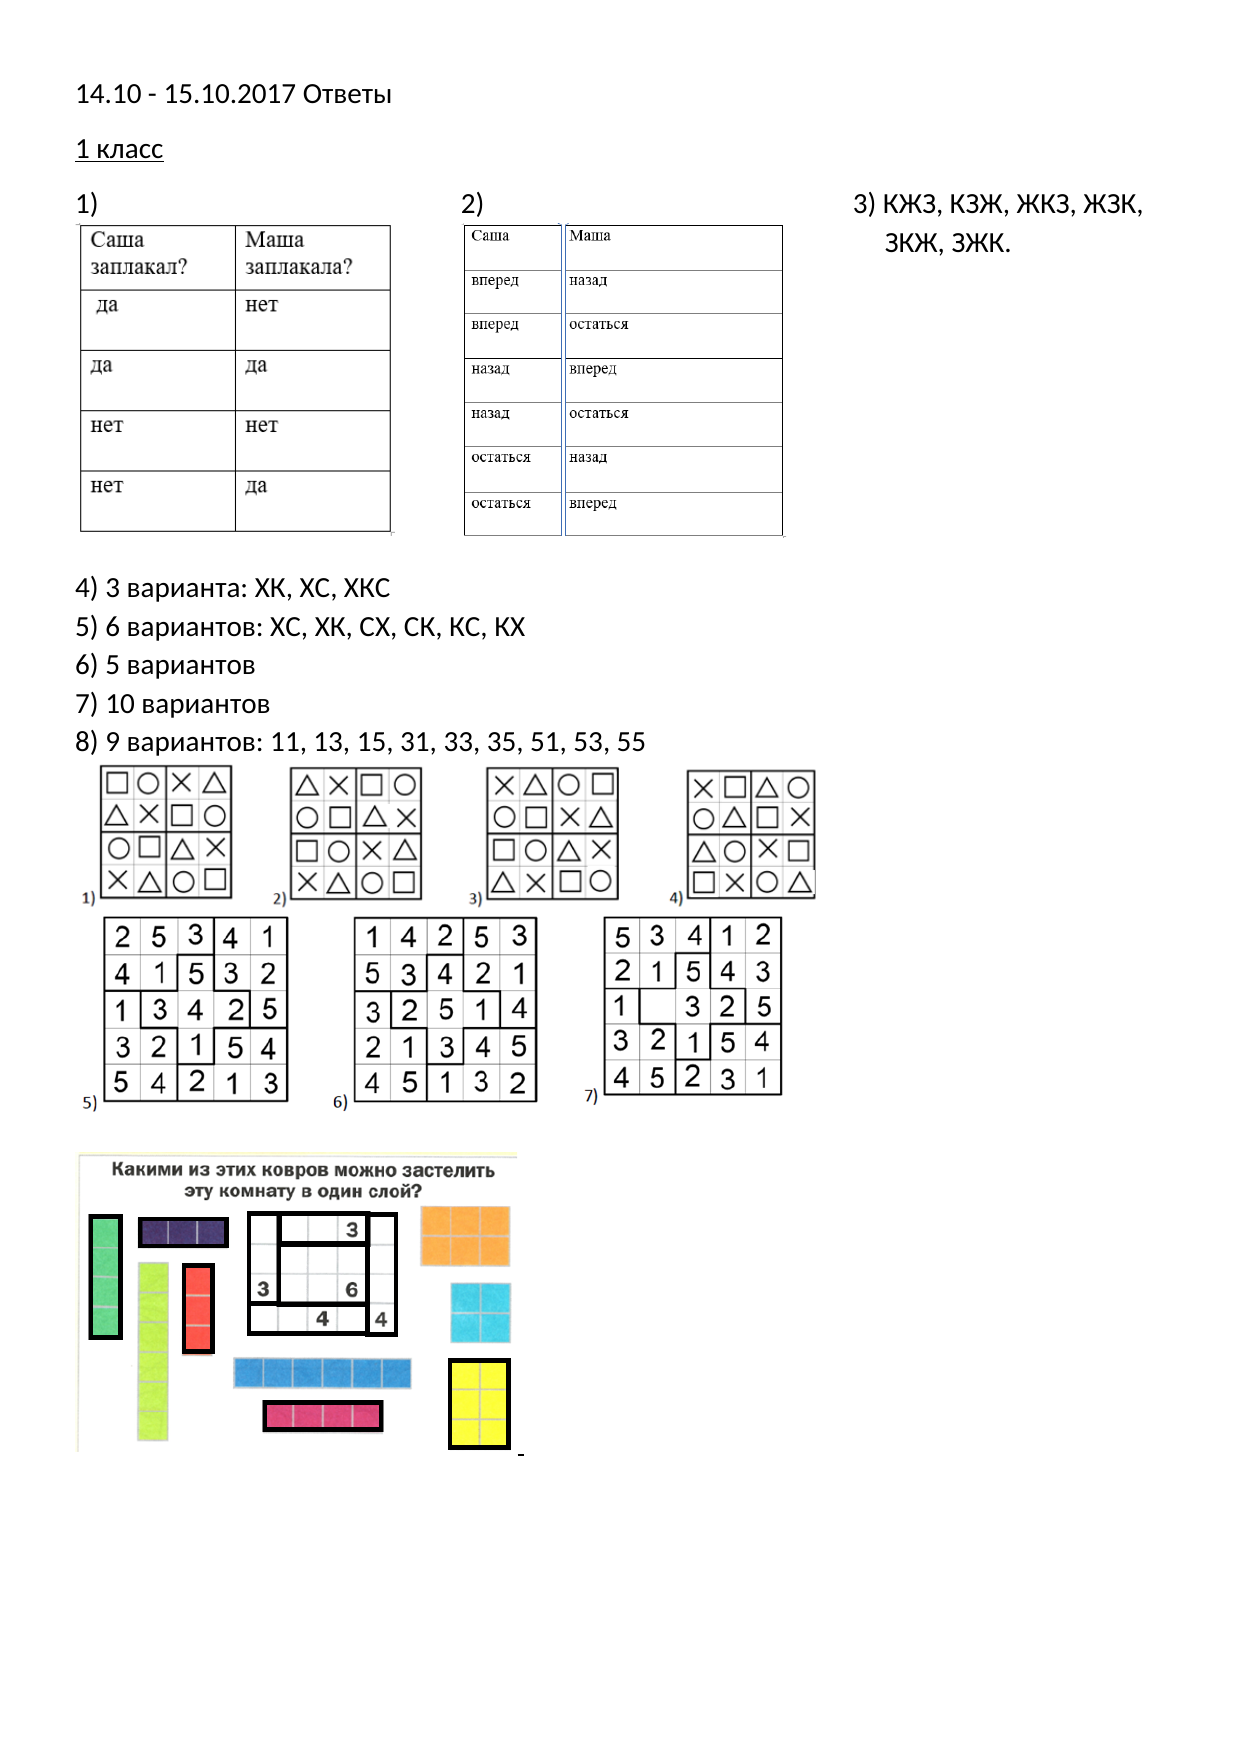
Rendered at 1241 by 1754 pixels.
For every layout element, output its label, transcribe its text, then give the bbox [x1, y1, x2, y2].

text 1 класс [75, 130, 1165, 166]
picture [461, 223, 787, 538]
picture [75, 1152, 518, 1452]
picture [75, 761, 819, 913]
picture [75, 914, 786, 1112]
picture [75, 223, 395, 536]
text 14.10 - 15.10.2017 Ответы [75, 75, 1165, 111]
